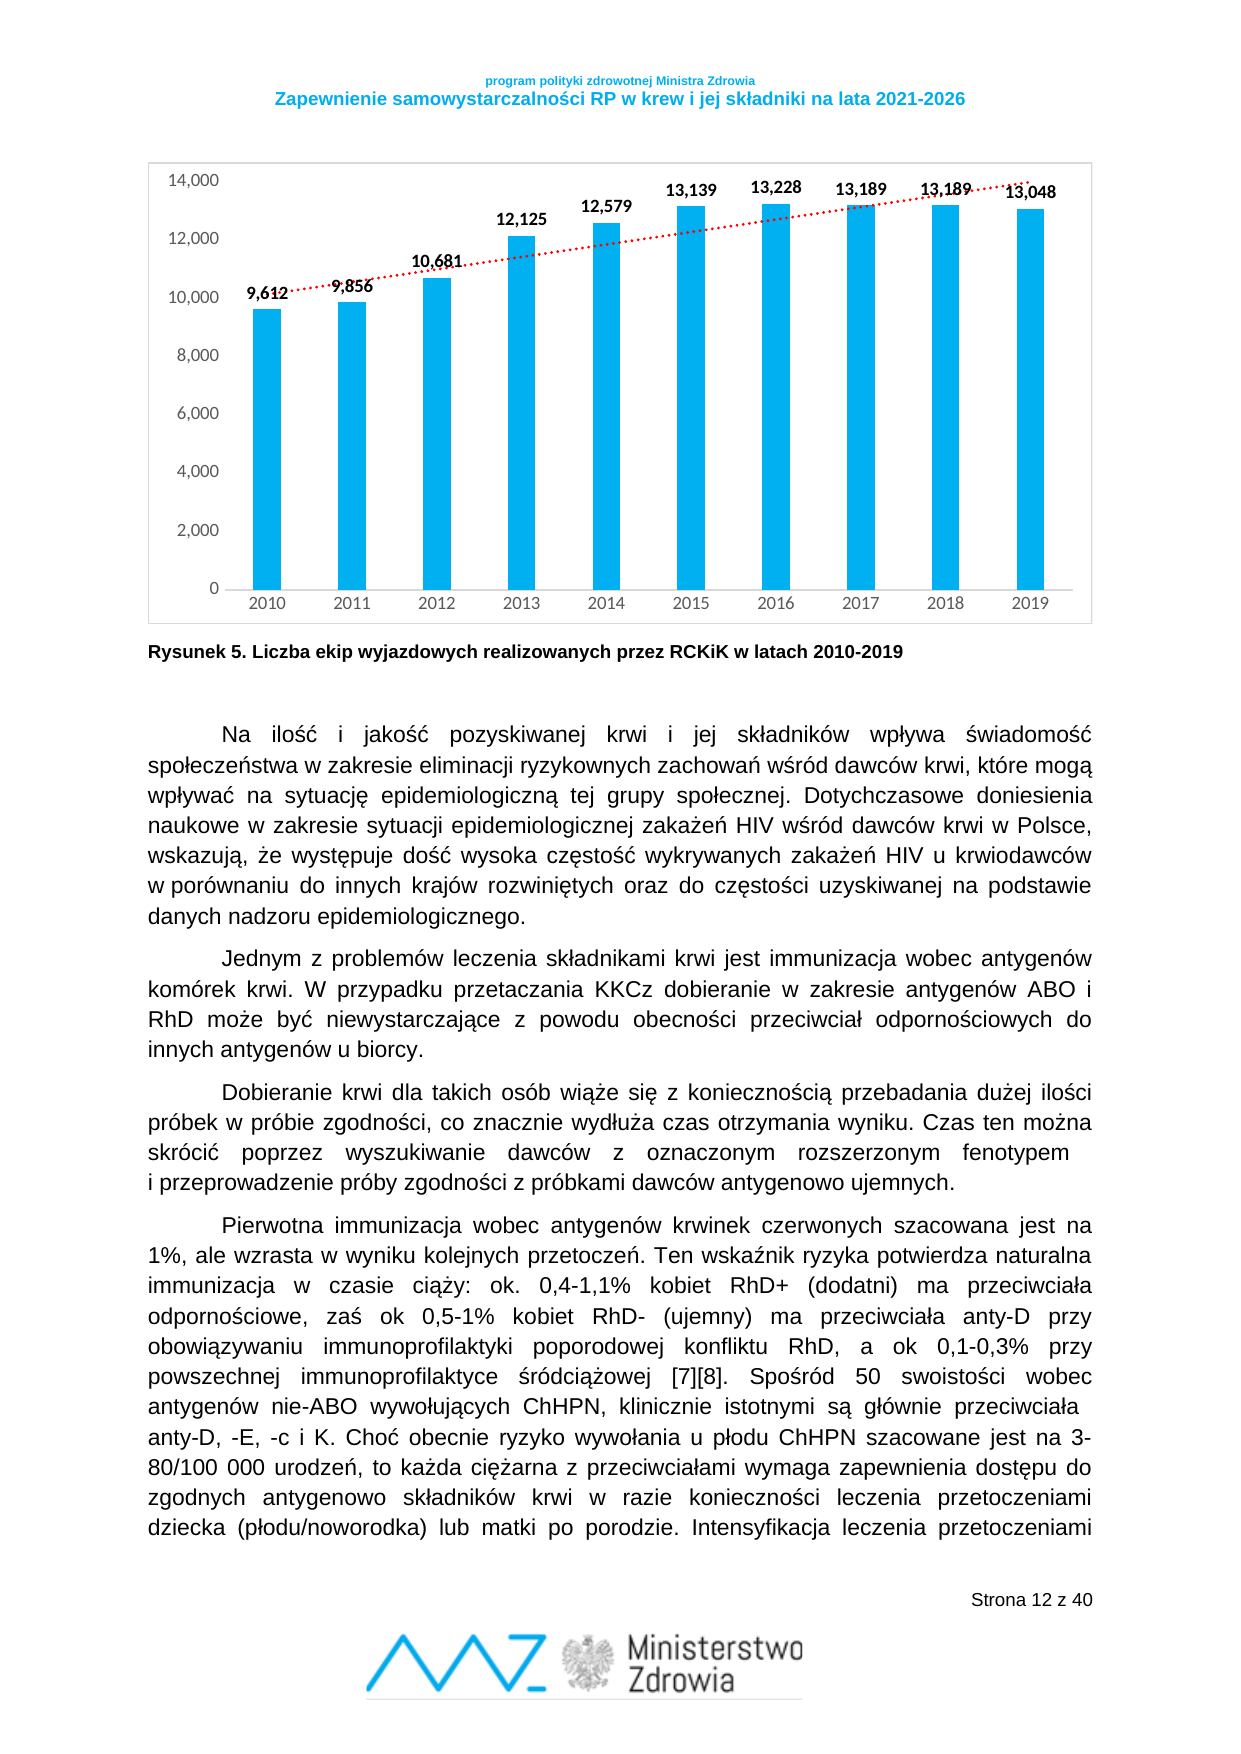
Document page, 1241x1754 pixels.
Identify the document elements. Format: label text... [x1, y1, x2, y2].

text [148, 1212, 1093, 1540]
picture [364, 1630, 803, 1699]
text Rysunek 5. Liczba ekip wyjazdowych realizowanych przez RCKiK w latach 2010-2019 [148, 641, 1093, 663]
text Dobieranie krwi dla takich osób wiąże się z koniecznością przebadania dużej ilości próbek w próbie zgodności, co znacznie wydłuża czas otrzymania wyniku. Czas ten można skrócić poprzez wyszukiwanie dawców z oznaczonym rozszerzonym fenotypem i przeprowadzenie próby zgodności z próbkami dawców antygenowo ujemnych. [148, 1079, 1093, 1196]
text Jednym z problemów leczenia składnikami krwi jest immunizacja wobec antygenów komórek krwi. W przypadku przetaczania KKCz dobieranie w zakresie antygenów ABO i RhD może być niewystarczające z powodu obecności przeciwciał odpornościowych do innych antygenów u biorcy. [148, 945, 1093, 1062]
text Na ilość i jakość pozyskiwanej krwi i jej składników wpływa świadomość społeczeństwa w zakresie eliminacji ryzykownych zachowań wśród dawców krwi, które mogą wpływać na sytuację epidemiologiczną tej grupy społecznej. Dotychczasowe doniesienia naukowe w zakresie sytuacji epidemiologicznej zakażeń HIV wśród dawców krwi w Polsce, wskazują, że występuje dość wysoka częstość wykrywanych zakażeń HIV u krwiodawców w porównaniu do innych krajów rozwiniętych oraz do częstości uzyskiwanej na podstawie danych nadzoru epidemiologicznego. [148, 721, 1093, 929]
